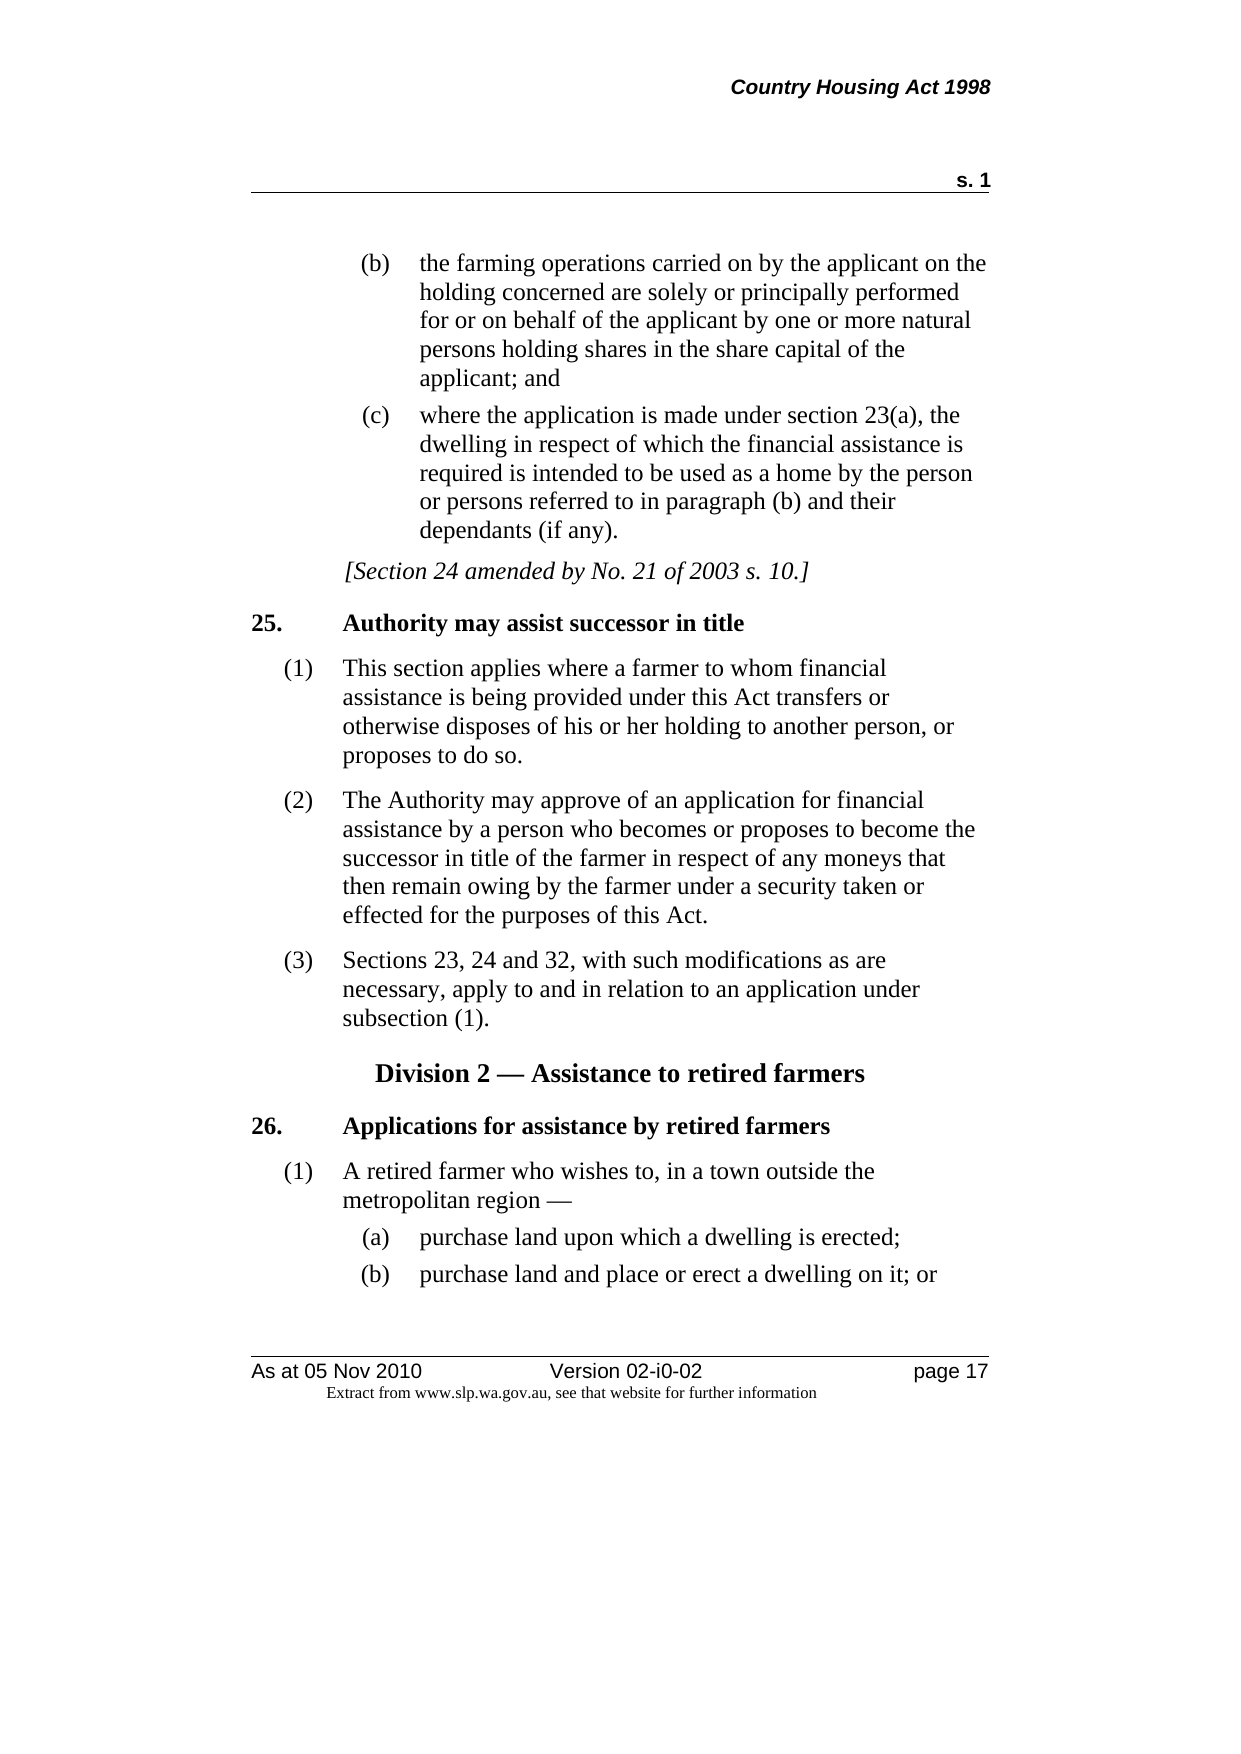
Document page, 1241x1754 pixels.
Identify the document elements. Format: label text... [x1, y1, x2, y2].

subtitle Division 2 — Assistance to retired farmers [251, 1057, 989, 1088]
text (3) Sections 23, 24 and 32, with such modifications as are necessary, apply to and in relation to an application under subsection (1). [251, 946, 989, 1032]
subtitle 26. Applications for assistance by retired farmers [251, 1111, 989, 1139]
text (b) the farming operations carried on by the applicant on the holding concerned are solely or principally performed for or on behalf of the applicant by one or more natural persons holding shares in the share capital of the applicant; and [251, 248, 989, 392]
text (2) The Authority may approve of an application for financial assistance by a person who becomes or proposes to become the successor in title of the farmer in respect of any moneys that then remain owing by the farmer under a security taken or effected for the purposes of this Act. [251, 785, 989, 929]
text (a) purchase land upon which a dwelling is erected; [251, 1222, 989, 1251]
text [Section 24 amended by No. 21 of 2003 s. 10.] [251, 556, 989, 585]
subtitle 25. Authority may assist successor in title [251, 608, 989, 637]
text (c) where the application is made under section 23(a), the dwelling in respect of which the financial assistance is required is intended to be used as a home by the person or persons referred to in paragraph (b) and their dependants (if any). [251, 400, 989, 544]
text (b) purchase land and place or erect a dwelling on it; or [251, 1259, 989, 1288]
text (1) This section applies where a farmer to whom financial assistance is being provided under this Act transfers or otherwise disposes of his or her holding to another person, or proposes to do so. [251, 653, 989, 768]
text (1) A retired farmer who wishes to, in a town outside the metropolitan region — [251, 1156, 989, 1214]
